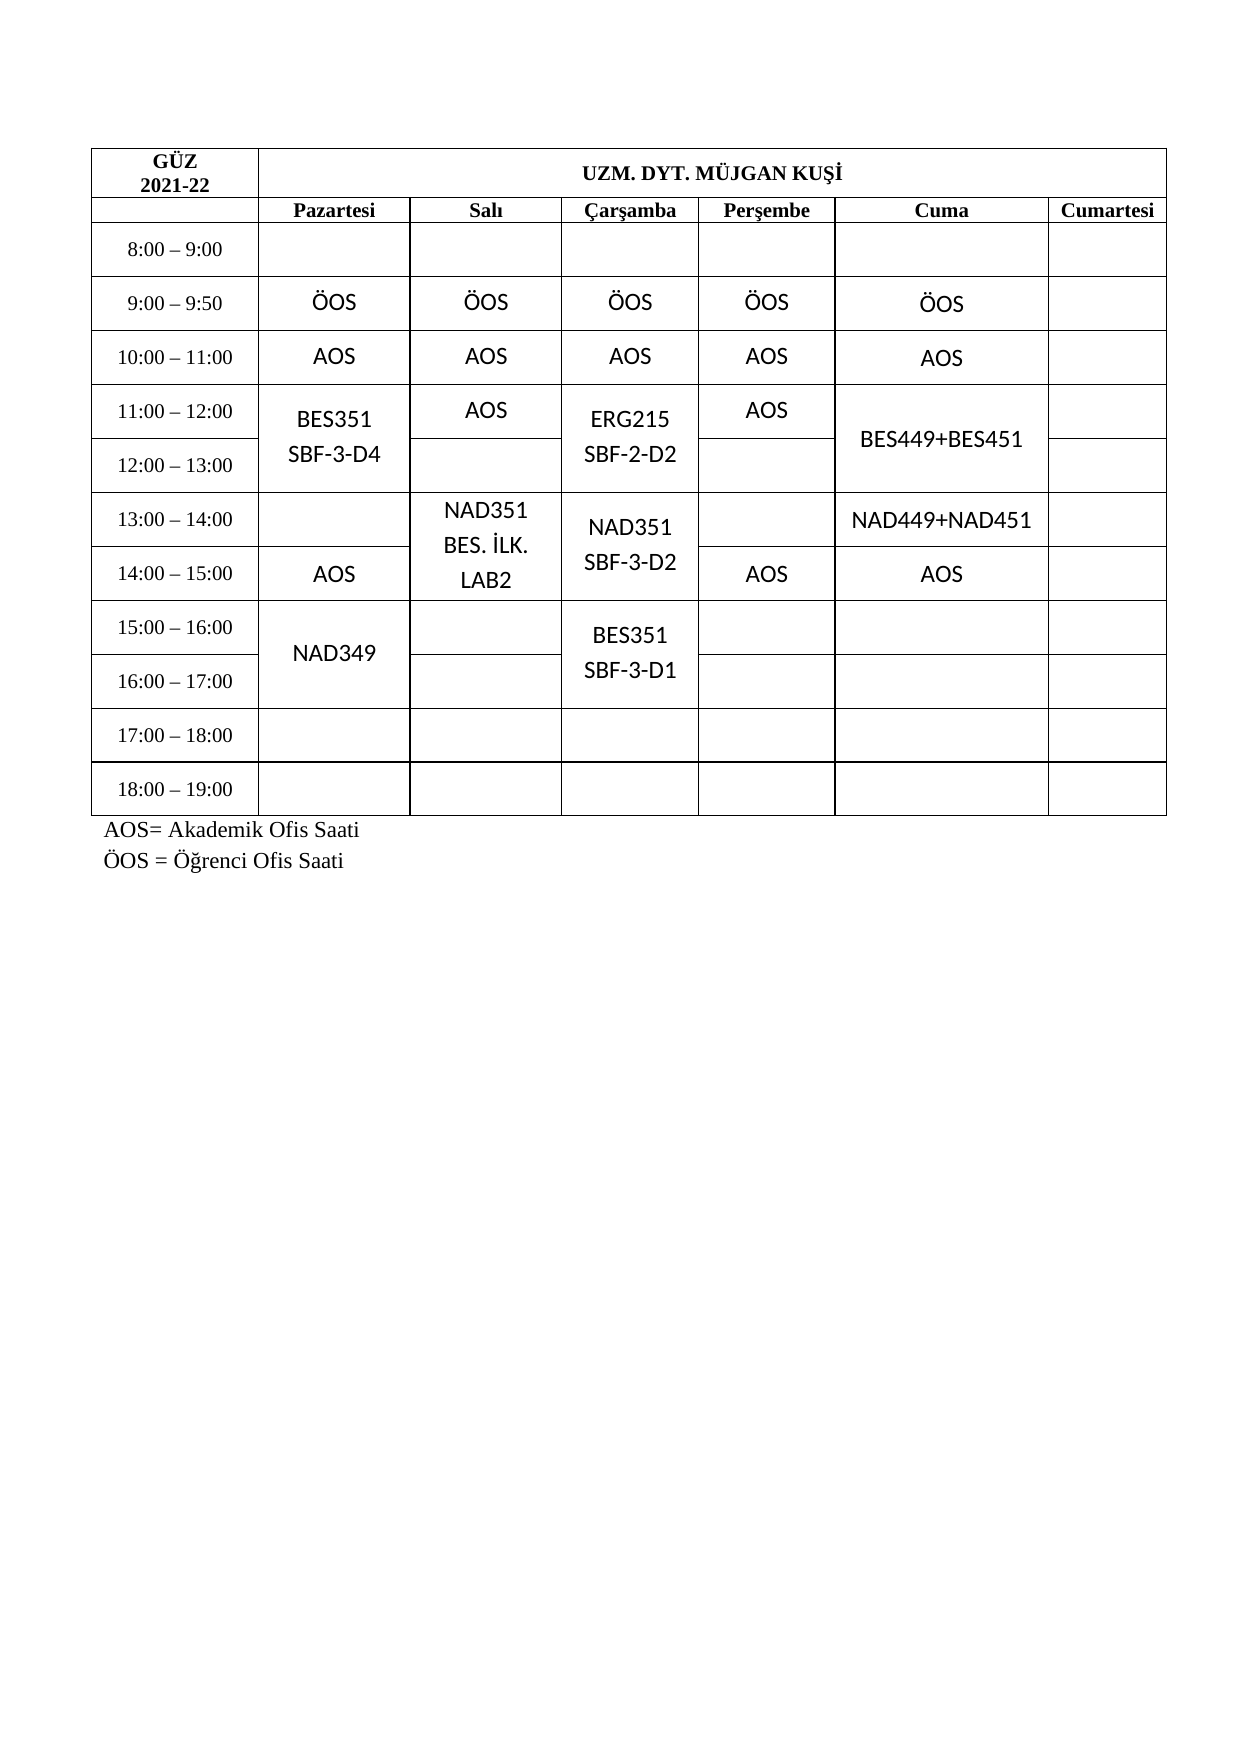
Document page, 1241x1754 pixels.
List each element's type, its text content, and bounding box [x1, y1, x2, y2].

table_cell ÖOS [411, 277, 561, 330]
table_cell AOS [411, 331, 561, 384]
table_cell ÖOS [699, 277, 834, 330]
table_cell [1049, 223, 1166, 276]
table_cell [1049, 493, 1166, 546]
table_cell [259, 493, 409, 546]
table_cell [92, 198, 258, 222]
table_cell [411, 223, 561, 276]
table_cell AOS [836, 547, 1048, 599]
table_header UZM. DYT. MÜJGAN KUŞİ [259, 149, 1166, 197]
table_cell NAD351 SBF-3-D2 [562, 493, 698, 599]
table_cell [699, 709, 834, 761]
table_header GÜZ 2021-22 [92, 149, 258, 197]
table_cell [699, 439, 834, 492]
table_cell AOS [836, 331, 1048, 384]
table_cell AOS [411, 385, 561, 438]
table_cell [1049, 439, 1166, 492]
table_cell [836, 655, 1048, 707]
table_cell 13:00 – 14:00 [92, 493, 258, 546]
table_cell AOS [699, 385, 834, 438]
table_cell AOS [259, 331, 409, 384]
table_cell 16:00 – 17:00 [92, 655, 258, 707]
table_cell [1049, 601, 1166, 653]
table_cell BES449+BES451 [836, 385, 1048, 492]
table_cell [1049, 331, 1166, 384]
table_cell ÖOS [259, 277, 409, 330]
table_cell [836, 223, 1048, 276]
table_cell Cumartesi [1049, 198, 1166, 222]
table_cell ÖOS [562, 277, 698, 330]
table_cell [1049, 547, 1166, 599]
table_cell [562, 763, 698, 815]
table_cell [411, 763, 561, 815]
table_cell [699, 655, 834, 707]
table_cell [259, 223, 409, 276]
table_cell [836, 601, 1048, 653]
table_cell [411, 709, 561, 761]
table_cell [411, 655, 561, 707]
table_cell [1049, 763, 1166, 815]
table_cell 12:00 – 13:00 [92, 439, 258, 492]
table_cell BES351 SBF-3-D1 [562, 601, 698, 707]
table_cell [836, 763, 1048, 815]
table_cell AOS [699, 547, 834, 599]
table_cell AOS [699, 331, 834, 384]
table_cell Salı [411, 198, 561, 222]
table_cell ÖOS [836, 277, 1048, 330]
table_cell [562, 223, 698, 276]
table_cell AOS [259, 547, 409, 599]
table_cell 14:00 – 15:00 [92, 547, 258, 599]
table_cell 10:00 – 11:00 [92, 331, 258, 384]
table_cell 18:00 – 19:00 [92, 763, 258, 815]
table_cell [1049, 385, 1166, 438]
table_cell Cuma [836, 198, 1048, 222]
table_cell Çarşamba [562, 198, 698, 222]
table_cell 15:00 – 16:00 [92, 601, 258, 653]
table_cell NAD351 BES. İLK. LAB2 [411, 493, 561, 599]
table_cell NAD349 [259, 601, 409, 707]
table_cell [1049, 277, 1166, 330]
table_cell [411, 439, 561, 492]
table_cell [699, 223, 834, 276]
table_cell [836, 709, 1048, 761]
table_cell [1049, 709, 1166, 761]
table_cell [411, 601, 561, 653]
table_cell 9:00 – 9:50 [92, 277, 258, 330]
text AOS= Akademik Ofis Saati [103, 816, 1093, 843]
table_cell [259, 709, 409, 761]
table_cell [1049, 655, 1166, 707]
table_cell NAD449+NAD451 [836, 493, 1048, 546]
table_cell [562, 709, 698, 761]
table_cell 8:00 – 9:00 [92, 223, 258, 276]
table_cell BES351 SBF-3-D4 [259, 385, 409, 492]
table_cell [259, 763, 409, 815]
table_cell [699, 601, 834, 653]
table_cell 11:00 – 12:00 [92, 385, 258, 438]
table_cell Perşembe [699, 198, 834, 222]
text ÖOS = Öğrenci Ofis Saati [103, 847, 1093, 873]
table_cell [699, 763, 834, 815]
table_cell 17:00 – 18:00 [92, 709, 258, 761]
table_cell ERG215 SBF-2-D2 [562, 385, 698, 492]
table_cell [699, 493, 834, 546]
table_cell AOS [562, 331, 698, 384]
table_cell Pazartesi [259, 198, 409, 222]
